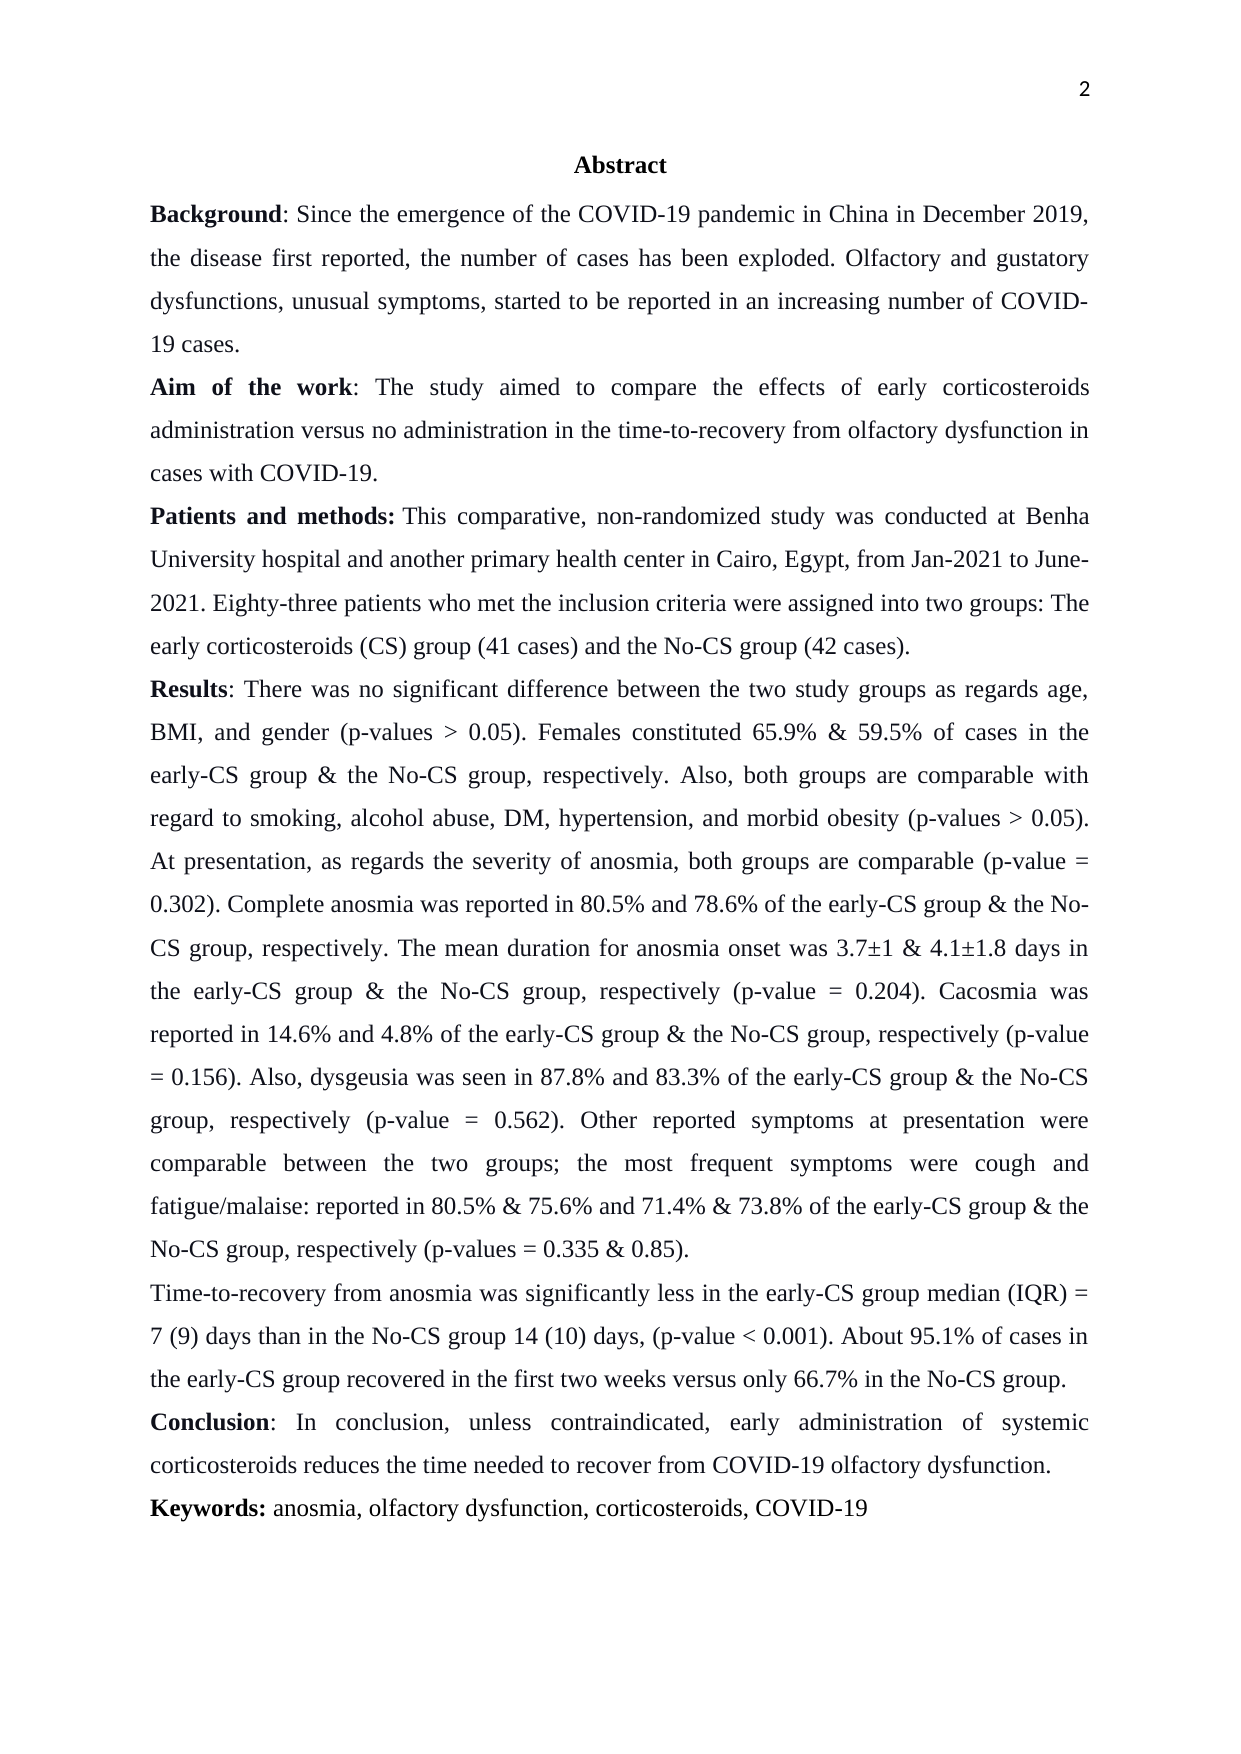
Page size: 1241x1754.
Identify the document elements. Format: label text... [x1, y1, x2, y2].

text Keywords: anosmia, olfactory dysfunction, corticosteroids, COVID-19 [150, 1493, 1090, 1522]
text Patients and methods: This comparative, non-randomized study was conducted at Benha University hospital and another primary health center in Cairo, Egypt, from Jan-2021 to June-2021. Eighty-three patients who met the inclusion criteria were assigned into two groups: The early corticosteroids (CS) group (41 cases) and the No-CS group (42 cases). [150, 501, 1090, 659]
text Background: Since the emergence of the COVID-19 pandemic in China in December 2019, the disease first reported, the number of cases has been exploded. Olfactory and gustatory dysfunctions, unusual symptoms, started to be reported in an increasing number of COVID-19 cases. [150, 199, 1090, 358]
text Abstract [150, 150, 1090, 179]
text Aim of the work: The study aimed to compare the effects of early corticosteroids administration versus no administration in the time-to-recovery from olfactory dysfunction in cases with COVID-19. [150, 372, 1090, 487]
text Time-to-recovery from anosmia was significantly less in the early-CS group median (IQR) = 7 (9) days than in the No-CS group 14 (10) days, (p-value < 0.001). About 95.1% of cases in the early-CS group recovered in the first two weeks versus only 66.7% in the No-CS group. [150, 1278, 1090, 1393]
text Results: There was no significant difference between the two study groups as regards age, BMI, and gender (p-values > 0.05). Females constituted 65.9% & 59.5% of cases in the early-CS group & the No-CS group, respectively. Also, both groups are comparable with regard to smoking, alcohol abuse, DM, hypertension, and morbid obesity (p-values > 0.05). At presentation, as regards the severity of anosmia, both groups are comparable (p-value = 0.302). Complete anosmia was reported in 80.5% and 78.6% of the early-CS group & the No-CS group, respectively. The mean duration for anosmia onset was 3.7±1 & 4.1±1.8 days in the early-CS group & the No-CS group, respectively (p-value = 0.204). Cacosmia was reported in 14.6% and 4.8% of the early-CS group & the No-CS group, respectively (p-value = 0.156). Also, dysgeusia was seen in 87.8% and 83.3% of the early-CS group & the No-CS group, respectively (p-value = 0.562). Other reported symptoms at presentation were comparable between the two groups; the most frequent symptoms were cough and fatigue/malaise: reported in 80.5% & 75.6% and 71.4% & 73.8% of the early-CS group & the No-CS group, respectively (p-values = 0.335 & 0.85). [150, 674, 1090, 1263]
text Conclusion: In conclusion, unless contraindicated, early administration of systemic corticosteroids reduces the time needed to recover from COVID-19 olfactory dysfunction. [150, 1407, 1090, 1479]
